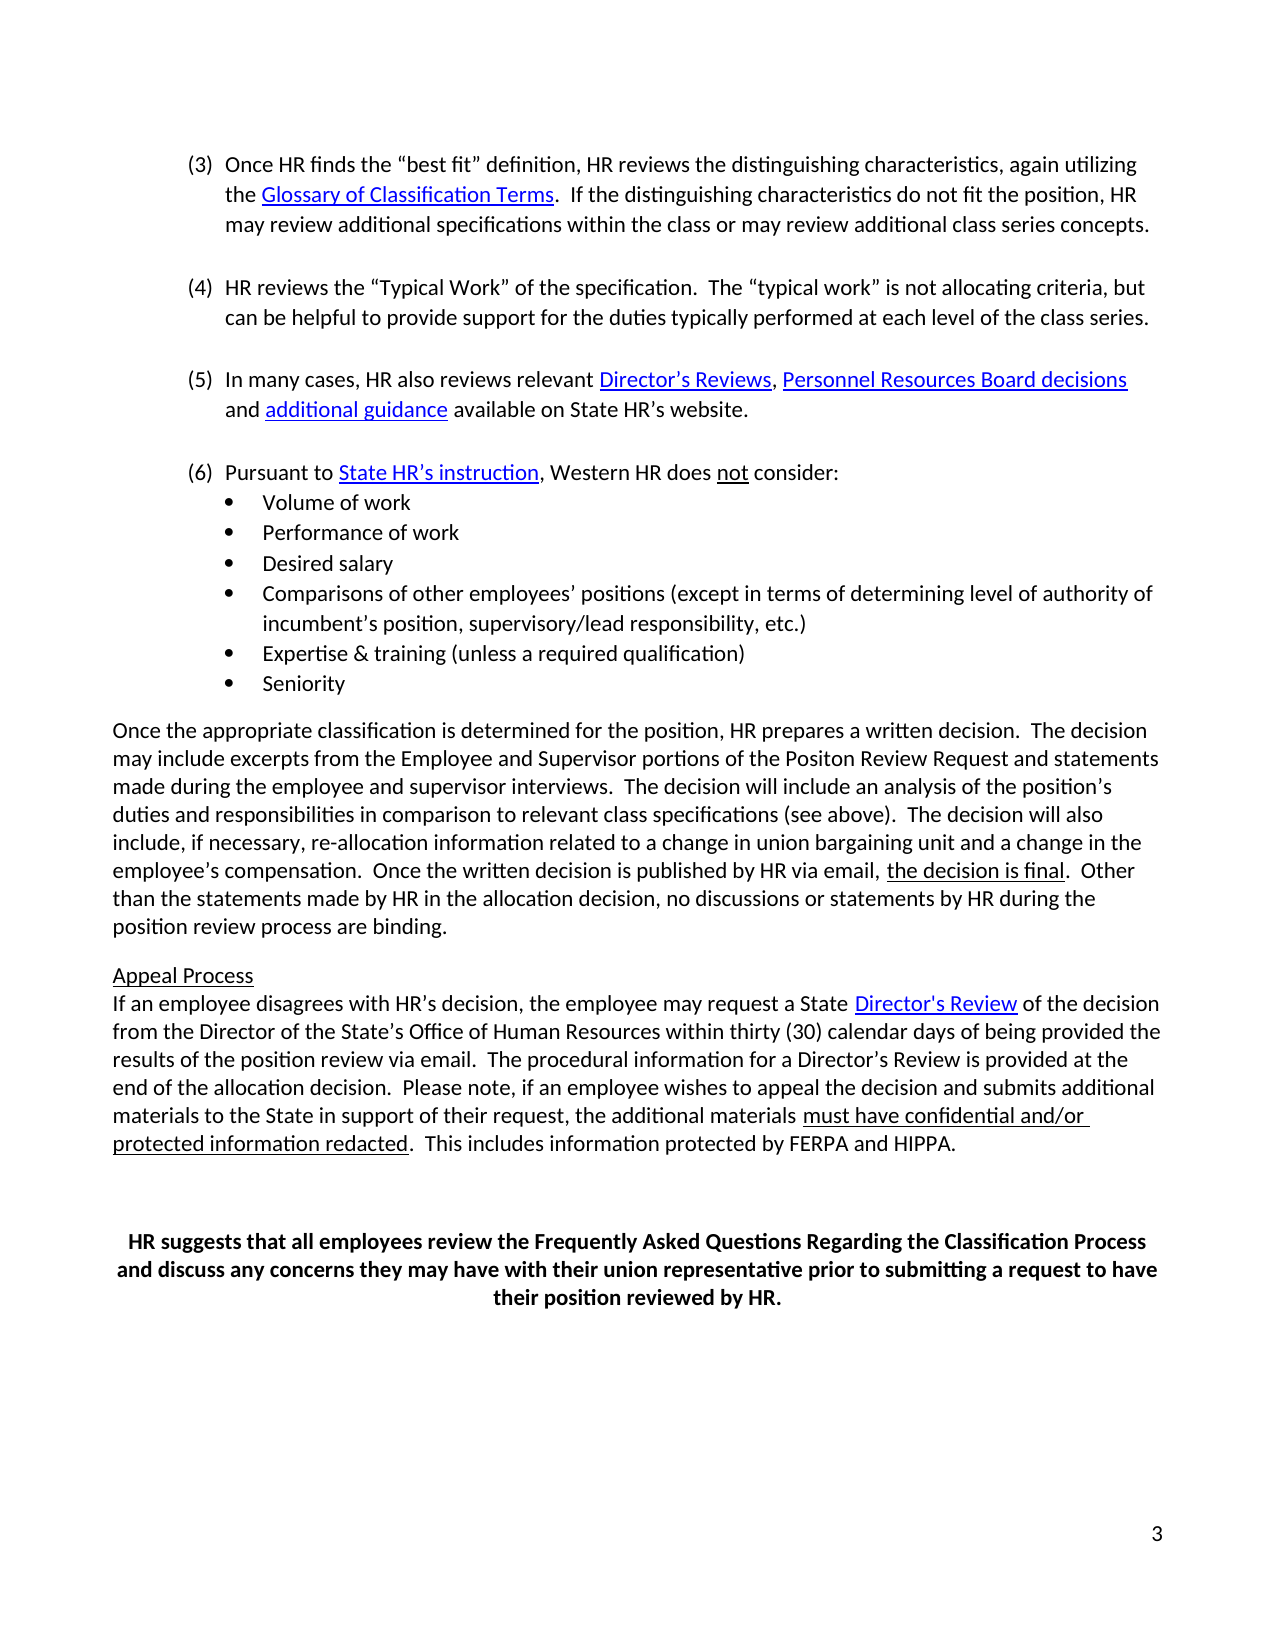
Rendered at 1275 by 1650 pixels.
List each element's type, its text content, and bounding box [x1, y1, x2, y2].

list Desired salary [225, 549, 1162, 577]
list Seniority [225, 669, 1162, 697]
list Once HR finds the “best fit” definition, HR reviews the distinguishing characteristics, again utilizing the Glossary of Classification Terms. If the distinguishing characteristics do not fit the position, HR may review additional specifications within the class or may review additional class series concepts. [187, 150, 1162, 238]
list Volume of work [225, 488, 1162, 516]
list In many cases, HR also reviews relevant Director’s Reviews, Personnel Resources Board decisions and additional guidance available on State HR’s website. [187, 365, 1162, 424]
list Pursuant to State HR’s instruction, Western HR does not consider: [187, 458, 1162, 486]
text Once the appropriate classification is determined for the position, HR prepares a written decision. The decision may include excerpts from the Employee and Supervisor portions of the Positon Review Request and statements made during the employee and supervisor interviews. The decision will include an analysis of the position’s duties and responsibilities in comparison to relevant class specifications (see above). The decision will also include, if necessary, re-allocation information related to a change in union bargaining unit and a change in the employee’s compensation. Once the written decision is published by HR via email, the decision is final. Other than the statements made by HR in the allocation decision, no discussions or statements by HR during the position review process are binding. [112, 716, 1162, 941]
list HR reviews the “Typical Work” of the specification. The “typical work” is not allocating criteria, but can be helpful to provide support for the duties typically performed at each level of the class series. [187, 273, 1162, 331]
text Appeal Process [112, 961, 1162, 989]
text If an employee disagrees with HR’s decision, the employee may request a State Director's Review of the decision from the Director of the State’s Office of Human Resources within thirty (30) calendar days of being provided the results of the position review via email. The procedural information for a Director’s Review is provided at the end of the allocation decision. Please note, if an employee wishes to appeal the decision and submits additional materials to the State in support of their request, the additional materials must have confidential and/or protected information redacted. This includes information protected by FERPA and HIPPA. [112, 989, 1162, 1157]
list Performance of work [225, 518, 1162, 546]
list Comparisons of other employees’ positions (except in terms of determining level of authority of incumbent’s position, supervisory/lead responsibility, etc.) [225, 579, 1162, 637]
text HR suggests that all employees review the Frequently Asked Questions Regarding the Classification Process and discuss any concerns they may have with their union representative prior to submitting a request to have their position reviewed by HR. [112, 1227, 1162, 1311]
list Expertise & training (unless a required qualification) [225, 639, 1162, 667]
